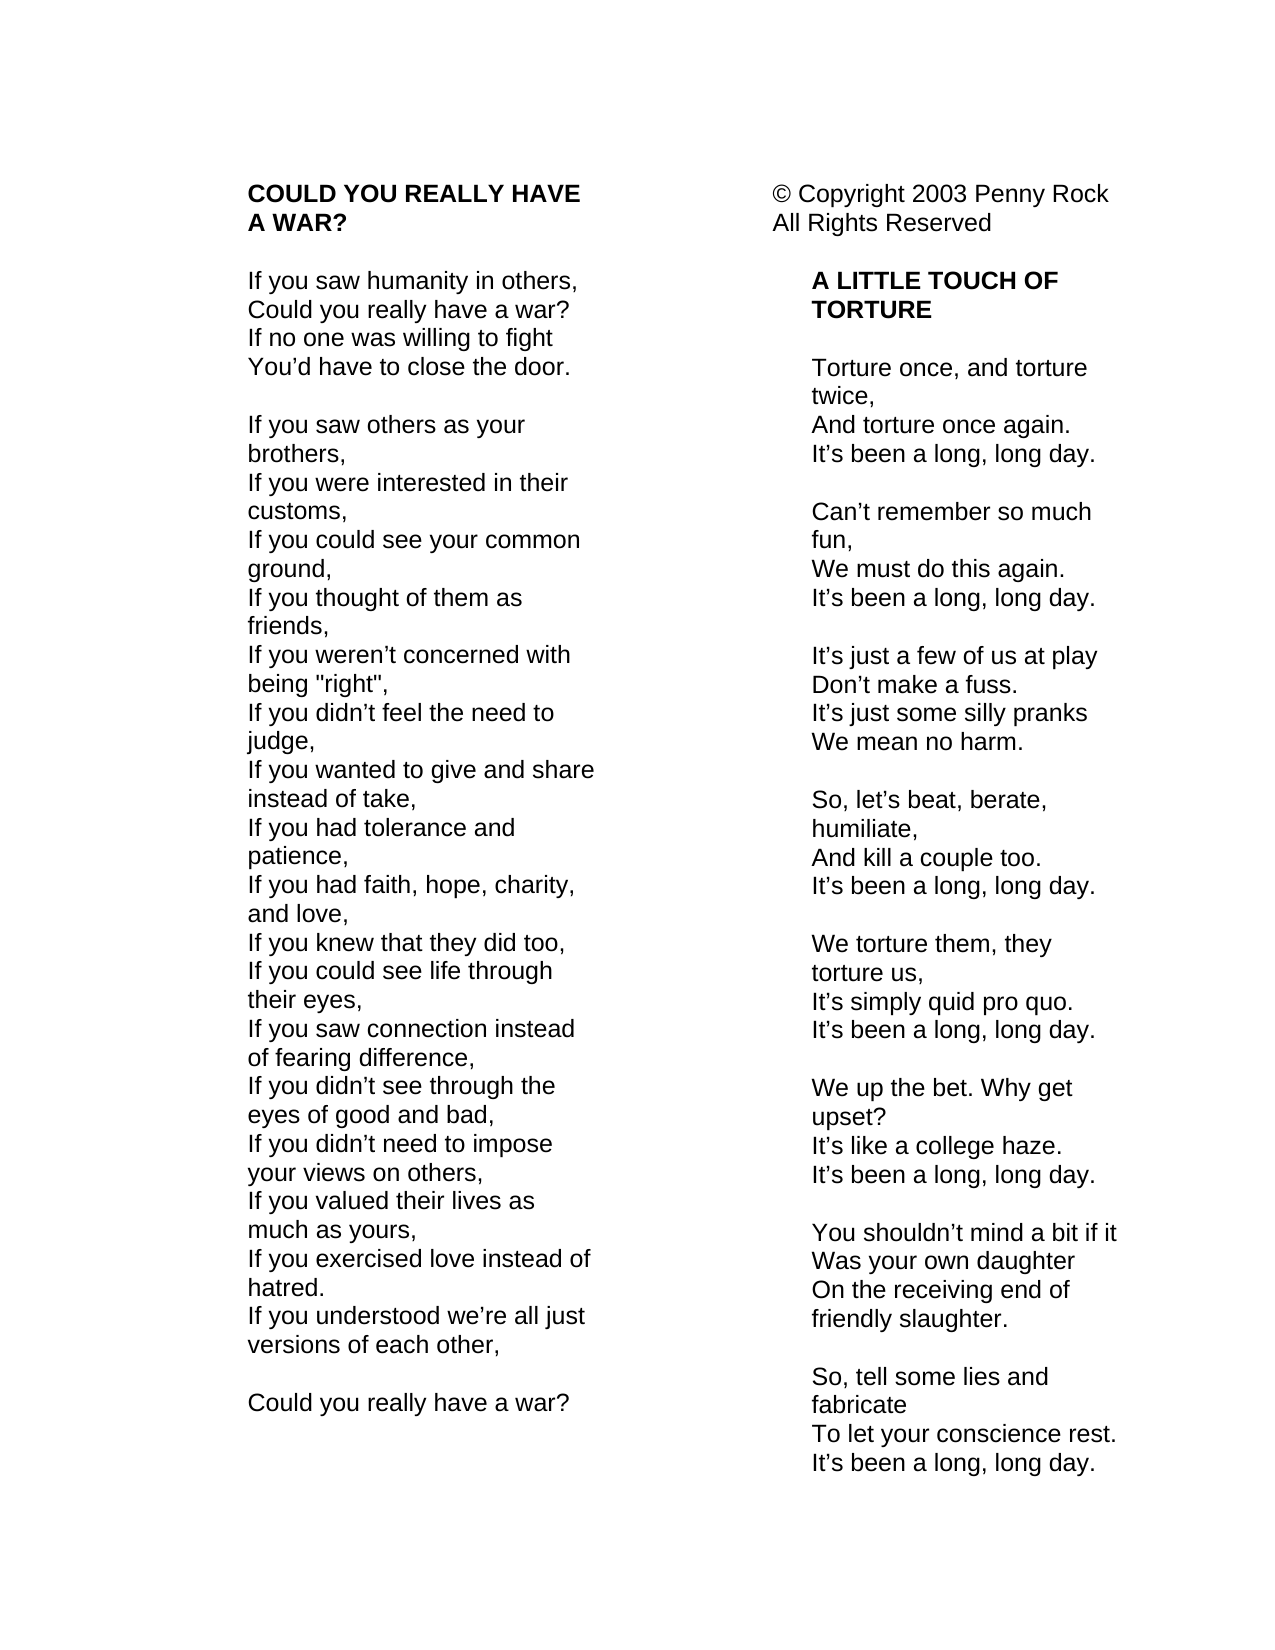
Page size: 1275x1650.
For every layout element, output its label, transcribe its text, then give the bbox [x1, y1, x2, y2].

text So, let’s beat, berate, humiliate, And kill a couple too. It’s been a long, long day. [811, 785, 1125, 900]
text It’s just a few of us at play Don’t make a fuss. It’s just some silly pranks We mean no harm. [811, 641, 1125, 756]
text You shouldn’t mind a bit if it Was your own daughter On the receiving end of friendly slaughter. [811, 1217, 1125, 1332]
text We up the bet. Why get upset? It’s like a college haze. It’s been a long, long day. [811, 1073, 1125, 1188]
text If you saw humanity in others, Could you really have a war? If no one was willing to fight You’d have to close the door. [247, 266, 600, 381]
text A LITTLE TOUCH OF TORTURE [811, 266, 1125, 323]
text Torture once, and torture twice, And torture once again. It’s been a long, long day. [811, 352, 1125, 467]
text Could you really have a war? [247, 1388, 600, 1417]
text Can’t remember so much fun, We must do this again. It’s been a long, long day. [811, 497, 1125, 612]
text © Copyright 2003 Penny Rock All Rights Reserved [772, 179, 1125, 237]
text We torture them, they torture us, It’s simply quid pro quo. It’s been a long, long day. [811, 929, 1125, 1044]
text If you saw others as your brothers, If you were interested in their customs, If you could see your common ground, If you thought of them as friends, If you weren’t concerned with being "right", If you didn’t feel the need to judge, If you wanted to give and share instead of take, If you had tolerance and patience, If you had faith, hope, charity, and love, If you knew that they did too, If you could see life through their eyes, If you saw connection instead of fearing difference, If you didn’t see through the eyes of good and bad, If you didn’t need to impose your views on others, If you valued their lives as much as yours, If you exercised love instead of hatred. If you understood we’re all just versions of each other, [247, 410, 600, 1359]
text So, tell some lies and fabricate To let your conscience rest. It’s been a long, long day. [811, 1362, 1125, 1477]
text COULD YOU REALLY HAVE A WAR? [247, 179, 600, 237]
